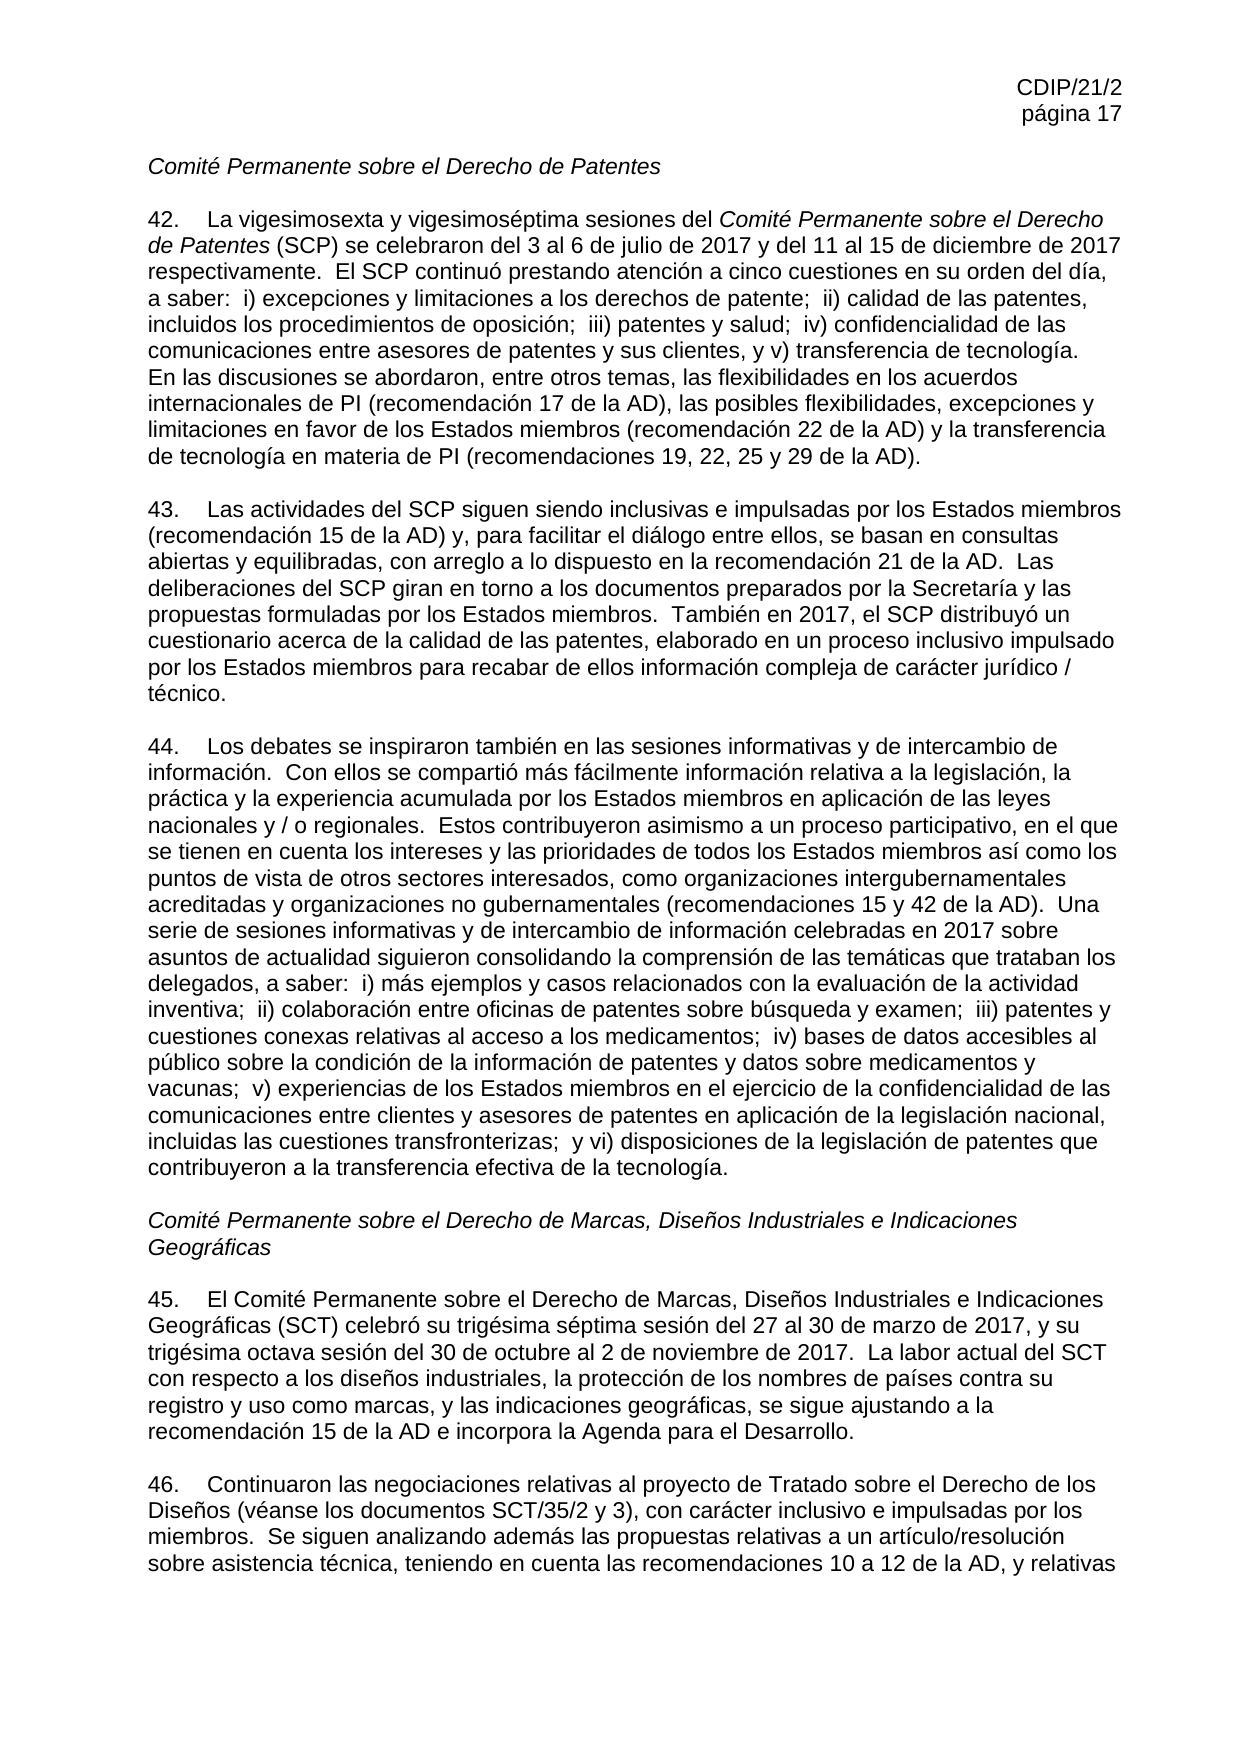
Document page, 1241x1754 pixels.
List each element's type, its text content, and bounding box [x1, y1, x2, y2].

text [148, 1471, 1122, 1576]
text 43. Las actividades del SCP siguen siendo inclusivas e impulsadas por los Estados miembros (recomendación 15 de la AD) y, para facilitar el diálogo entre ellos, se basan en consultas abiertas y equilibradas, con arreglo a lo dispuesto en la recomendación 21 de la AD. Las deliberaciones del SCP giran en torno a los documentos preparados por la Secretaría y las propuestas formuladas por los Estados miembros. También en 2017, el SCP distribuyó un cuestionario acerca de la calidad de las patentes, elaborado en un proceso inclusivo impulsado por los Estados miembros para recabar de ellos información compleja de carácter jurídico / técnico. [148, 496, 1122, 706]
text 45. El Comité Permanente sobre el Derecho de Marcas, Diseños Industriales e Indicaciones Geográficas (SCT) celebró su trigésima séptima sesión del 27 al 30 de marzo de 2017, y su trigésima octava sesión del 30 de octubre al 2 de noviembre de 2017. La labor actual del SCT con respecto a los diseños industriales, la protección de los nombres de países contra su registro y uso como marcas, y las indicaciones geográficas, se sigue ajustando a la recomendación 15 de la AD e incorpora la Agenda para el Desarrollo. [148, 1286, 1122, 1444]
text 42. La vigesimosexta y vigesimoséptima sesiones del Comité Permanente sobre el Derecho de Patentes (SCP) se celebraron del 3 al 6 de julio de 2017 y del 11 al 15 de diciembre de 2017 respectivamente. El SCP continuó prestando atención a cinco cuestiones en su orden del día, a saber: i) excepciones y limitaciones a los derechos de patente; ii) calidad de las patentes, incluidos los procedimientos de oposición; iii) patentes y salud; iv) confidencialidad de las comunicaciones entre asesores de patentes y sus clientes, y v) transferencia de tecnología. En las discusiones se abordaron, entre otros temas, las flexibilidades en los acuerdos internacionales de PI (recomendación 17 de la AD), las posibles flexibilidades, excepciones y limitaciones en favor de los Estados miembros (recomendación 22 de la AD) y la transferencia de tecnología en materia de PI (recomendaciones 19, 22, 25 y 29 de la AD). [148, 206, 1122, 469]
text Comité Permanente sobre el Derecho de Patentes [148, 153, 1122, 179]
text Comité Permanente sobre el Derecho de Marcas, Diseños Industriales e Indicaciones Geográficas [148, 1207, 1122, 1260]
text 44. Los debates se inspiraron también en las sesiones informativas y de intercambio de información. Con ellos se compartió más fácilmente información relativa a la legislación, la práctica y la experiencia acumulada por los Estados miembros en aplicación de las leyes nacionales y / o regionales. Estos contribuyeron asimismo a un proceso participativo, en el que se tienen en cuenta los intereses y las prioridades de todos los Estados miembros así como los puntos de vista de otros sectores interesados, como organizaciones intergubernamentales acreditadas y organizaciones no gubernamentales (recomendaciones 15 y 42 de la AD). Una serie de sesiones informativas y de intercambio de información celebradas en 2017 sobre asuntos de actualidad siguieron consolidando la comprensión de las temáticas que trataban los delegados, a saber: i) más ejemplos y casos relacionados con la evaluación de la actividad inventiva; ii) colaboración entre oficinas de patentes sobre búsqueda y examen; iii) patentes y cuestiones conexas relativas al acceso a los medicamentos; iv) bases de datos accesibles al público sobre la condición de la información de patentes y datos sobre medicamentos y vacunas; v) experiencias de los Estados miembros en el ejercicio de la confidencialidad de las comunicaciones entre clientes y asesores de patentes en aplicación de la legislación nacional, incluidas las cuestiones transfronterizas; y vi) disposiciones de la legislación de patentes que contribuyeron a la transferencia efectiva de la tecnología. [148, 733, 1122, 1181]
